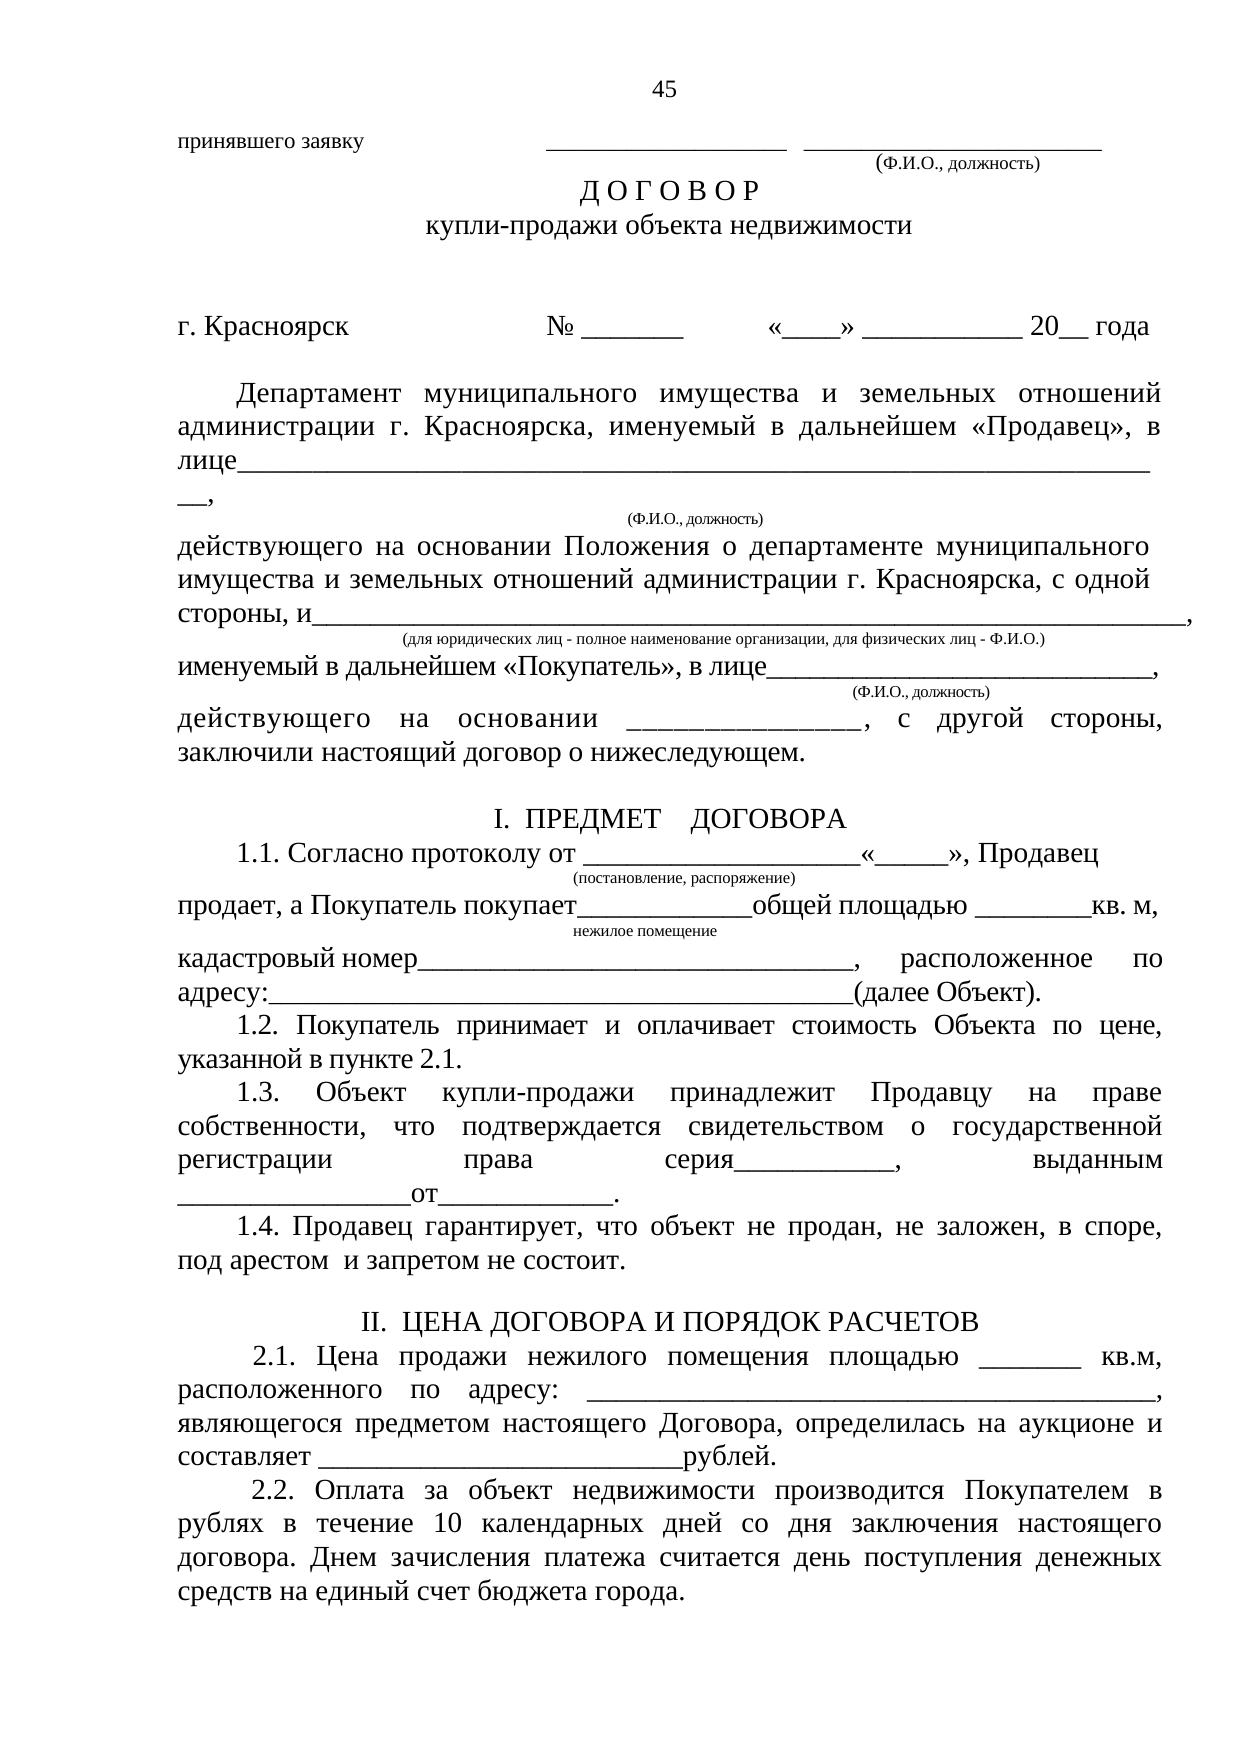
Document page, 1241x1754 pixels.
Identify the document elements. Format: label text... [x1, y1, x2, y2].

title Д О Г О В О Р [177, 173, 1161, 207]
text действующего на основании Положения о департаменте муниципального имущества и земельных отношений администрации г. Красноярска, с одной стороны, и , [177, 528, 1152, 629]
text г. Красноярск № _______ «____» ___________ 20__ года [177, 308, 1161, 341]
text купли-продажи объекта недвижимости [177, 207, 1161, 241]
text Департамент муниципального имущества и земельных отношений администрации г. Красноярска, именуемый в дальнейшем «Продавец», в лице_______________________________________________________________, [177, 375, 1163, 509]
text (Ф.И.О., должность) [552, 509, 1163, 528]
text нежилое помещение [177, 921, 1163, 940]
text 1.4. Продавец гарантирует, что объект не продан, не заложен, в споре, под арестом и запретом не состоит. [177, 1208, 1163, 1276]
text действующего на основании _______________, с другой стороны, заключили настоящий договор о нижеследующем. [177, 701, 1163, 768]
text 1.1. Согласно протоколу от ___________________«_____», Продавец [236, 835, 1163, 868]
text именуемый в дальнейшем «Покупатель», в лице___________________________, [177, 648, 1163, 681]
text (для юридических лиц - полное наименование организации, для физических лиц - Ф.И.О.) [327, 629, 1163, 648]
text (Ф.И.О., должность) [777, 681, 1163, 701]
text 2.2. Оплата за объект недвижимости производится Покупателем в рублях в течение 10 календарных дней со дня заключения настоящего договора. Днем зачисления платежа считается день поступления денежных средств на единый счет бюджета города. [177, 1472, 1163, 1606]
text продает, а Покупатель покупает____________общей площадью ________кв. м, [177, 887, 1163, 921]
text принявшего заявку _____________________ __________________________ [177, 131, 1152, 152]
text кадастровый номер , расположенное по адресу: (далее Объект). [177, 940, 1163, 1007]
text 2.1. Цена продажи нежилого помещения площадью _______ кв.м, расположенного по адресу: _______________________________________, являющегося предметом настоящего Договора, определилась на аукционе и составляет _________________________рублей. [177, 1338, 1163, 1472]
text II. ЦЕНА ДОГОВОРА И ПОРЯДОК РАСЧЕТОВ [177, 1304, 1163, 1338]
text I. ПРЕДМЕТ ДОГОВОРА [177, 801, 1163, 835]
text (постановление, распоряжение) [236, 868, 1163, 887]
text (Ф.И.О., должность) [767, 152, 1152, 173]
text 1.2. Покупатель принимает и оплачивает стоимость Объекта по цене, указанной в пункте 2.1. [177, 1007, 1163, 1074]
text 1.3. Объект купли-продажи принадлежит Продавцу на праве собственности, что подтверждается свидетельством о государственной регистрации права серия___________, выданным ________________от____________. [177, 1074, 1163, 1208]
